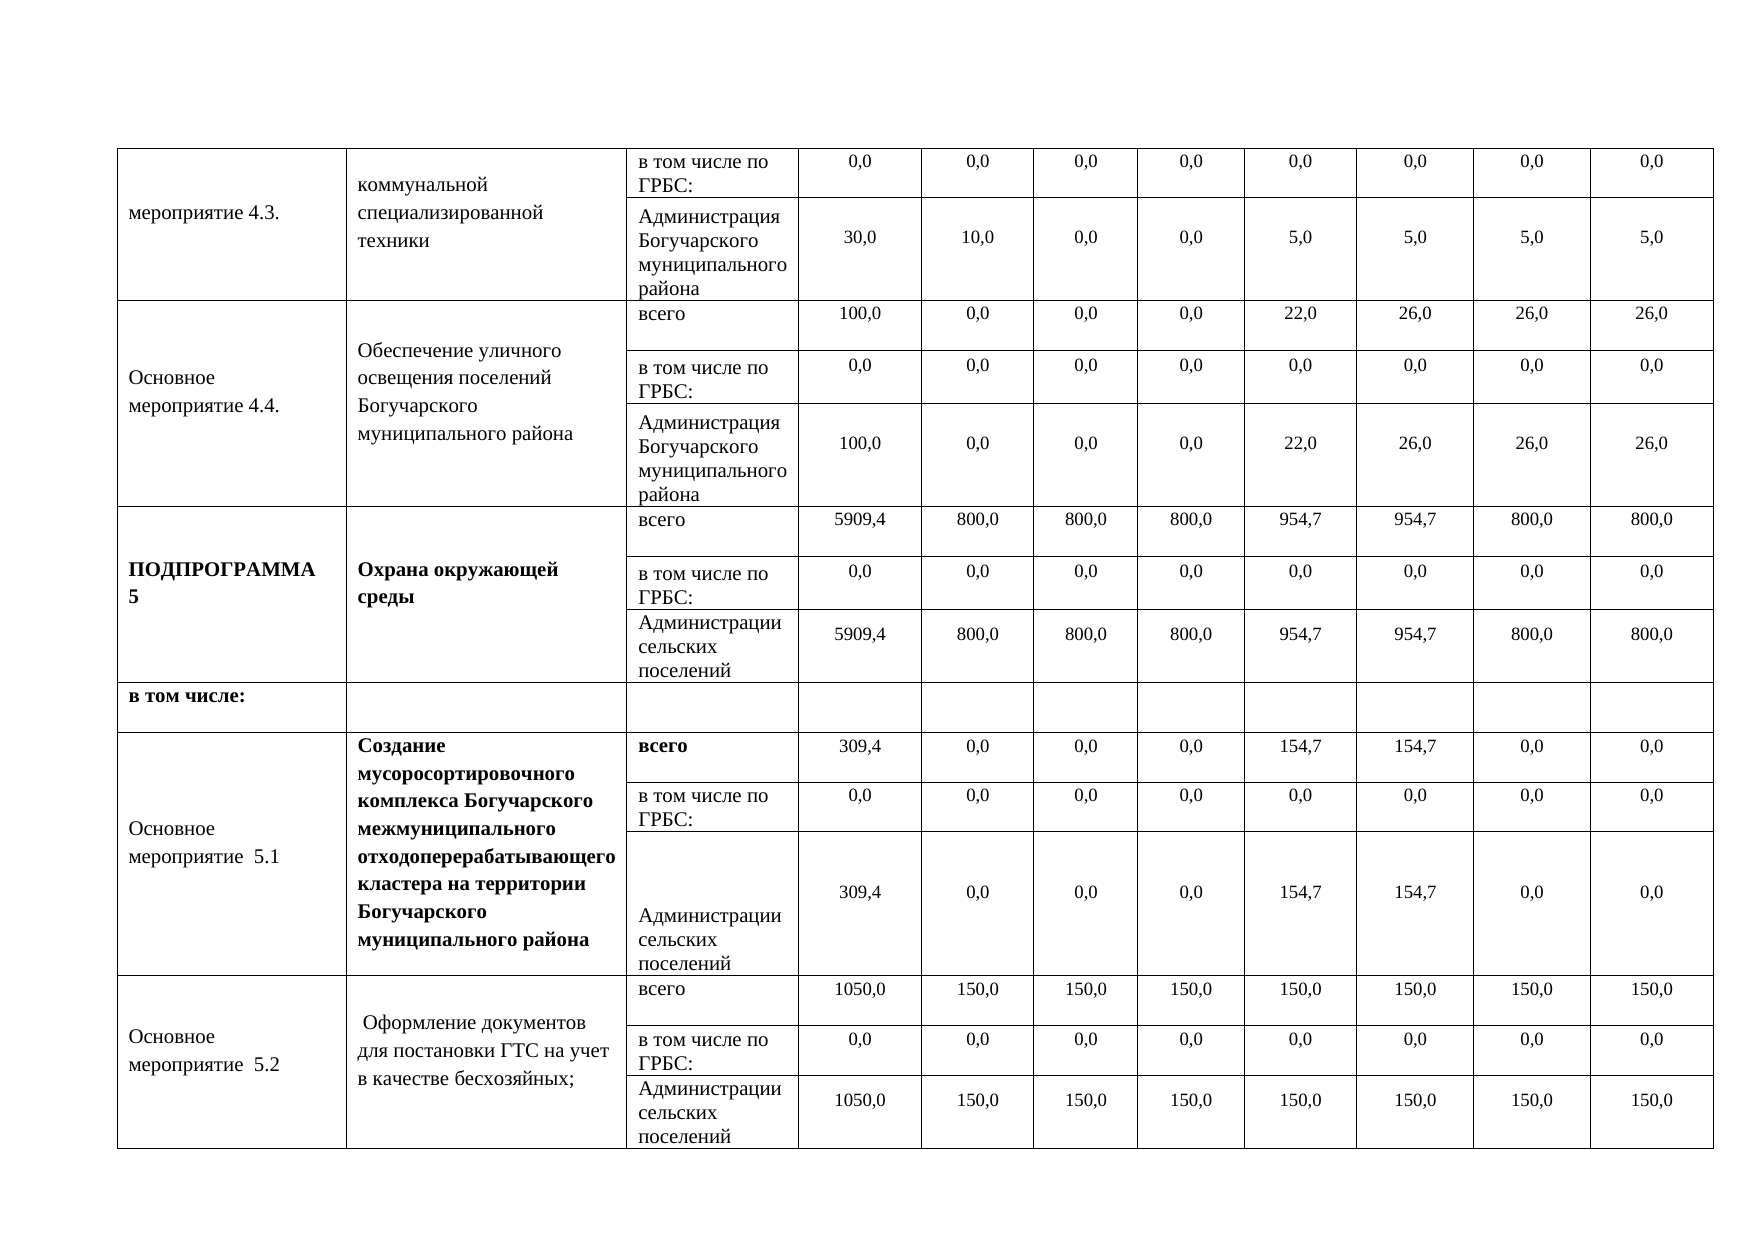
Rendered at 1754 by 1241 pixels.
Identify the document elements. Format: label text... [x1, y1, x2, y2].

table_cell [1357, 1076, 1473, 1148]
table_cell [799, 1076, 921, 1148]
table_cell 0,0 [922, 301, 1033, 350]
table_cell 0,0 [922, 832, 1033, 975]
table_cell в том числе: [118, 683, 346, 732]
table_cell 0,0 [1138, 733, 1244, 782]
table_cell 0,0 [1138, 783, 1244, 831]
table_cell 0,0 [1138, 301, 1244, 350]
table_cell 0,0 [1245, 1026, 1356, 1075]
table_cell в том числе по ГРБС: [627, 783, 798, 831]
table_cell 154,7 [1245, 733, 1356, 782]
table_cell 0,0 [1138, 404, 1244, 506]
table_cell 5,0 [1357, 198, 1473, 300]
table_cell 0,0 [799, 149, 921, 197]
table_cell [799, 683, 921, 732]
table_cell 0,0 [1591, 557, 1713, 609]
table_cell 800,0 [922, 507, 1033, 556]
table_cell Обеспечение уличного освещения поселений Богучарского муниципального района [347, 301, 626, 506]
table_cell 5,0 [1245, 198, 1356, 300]
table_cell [118, 149, 346, 300]
table_cell Создание мусоросортировочного комплекса Богучарского межмуниципального отходоперерабатывающего кластера на территории Богучарского муниципального района [347, 733, 626, 975]
table_cell 0,0 [922, 733, 1033, 782]
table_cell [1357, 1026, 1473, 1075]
table_cell в том числе по ГРБС: [627, 149, 798, 197]
table_cell [347, 683, 626, 732]
table_cell 0,0 [799, 1026, 921, 1075]
table_cell всего [627, 733, 798, 782]
table_cell 800,0 [1034, 507, 1137, 556]
table_cell 0,0 [1591, 783, 1713, 831]
table_cell 0,0 [1357, 149, 1473, 197]
table_cell 150,0 [1138, 976, 1244, 1025]
table_cell 0,0 [1474, 783, 1590, 831]
table_cell 22,0 [1245, 404, 1356, 506]
table_cell Основное мероприятие 5.2 [118, 976, 346, 1148]
table_cell 0,0 [1034, 783, 1137, 831]
table_cell 26,0 [1474, 301, 1590, 350]
table_cell 0,0 [1138, 557, 1244, 609]
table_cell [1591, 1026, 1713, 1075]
table_cell 0,0 [1034, 301, 1137, 350]
table_cell Основное мероприятие 5.1 [118, 733, 346, 975]
table_cell 0,0 [922, 783, 1033, 831]
table_cell 0,0 [1138, 198, 1244, 300]
table_cell 0,0 [1138, 1026, 1244, 1075]
table_cell 154,7 [1357, 733, 1473, 782]
table_cell Администрация Богучарского муниципального района [627, 404, 798, 506]
table_cell 0,0 [1357, 557, 1473, 609]
table_cell 800,0 [1138, 610, 1244, 682]
table_cell 154,7 [1357, 832, 1473, 975]
table_cell 0,0 [1474, 832, 1590, 975]
table_cell 0,0 [1474, 351, 1590, 403]
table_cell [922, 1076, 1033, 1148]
table_cell 0,0 [1138, 832, 1244, 975]
table_cell 800,0 [1138, 507, 1244, 556]
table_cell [347, 149, 626, 300]
table_cell 30,0 [799, 198, 921, 300]
table_cell 0,0 [922, 351, 1033, 403]
table_cell [1034, 683, 1137, 732]
table_cell 0,0 [1245, 783, 1356, 831]
table_cell 0,0 [1474, 149, 1590, 197]
table_cell 0,0 [1245, 557, 1356, 609]
table_cell 0,0 [1034, 351, 1137, 403]
table_cell [1591, 683, 1713, 732]
table_cell 5,0 [1591, 198, 1713, 300]
table_cell 0,0 [1034, 404, 1137, 506]
table_cell 954,7 [1357, 610, 1473, 682]
table_cell 0,0 [1034, 149, 1137, 197]
table_cell 800,0 [1591, 610, 1713, 682]
table_cell Основное мероприятие 4.4. [118, 301, 346, 506]
table_cell 0,0 [1474, 733, 1590, 782]
table_cell 26,0 [1357, 404, 1473, 506]
table_cell 0,0 [922, 1026, 1033, 1075]
table_cell 0,0 [1034, 1026, 1137, 1075]
table_cell 309,4 [799, 832, 921, 975]
table_cell 154,7 [1245, 832, 1356, 975]
table_cell 0,0 [1034, 557, 1137, 609]
table_cell 100,0 [799, 301, 921, 350]
table_cell 150,0 [922, 976, 1033, 1025]
table_cell 0,0 [1591, 832, 1713, 975]
table_cell в том числе по ГРБС: [627, 557, 798, 609]
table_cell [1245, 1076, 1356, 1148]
table_cell 954,7 [1357, 507, 1473, 556]
table_cell 150,0 [1474, 976, 1590, 1025]
table_cell 26,0 [1474, 404, 1590, 506]
table_cell в том числе по ГРБС: [627, 1026, 798, 1075]
table_cell 0,0 [1034, 198, 1137, 300]
table_cell [627, 683, 798, 732]
table_cell всего [627, 507, 798, 556]
table_cell 0,0 [1138, 351, 1244, 403]
table_cell Администрации сельских поселений [627, 610, 798, 682]
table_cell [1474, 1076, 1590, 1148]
table_cell 954,7 [1245, 507, 1356, 556]
table_cell 26,0 [1591, 404, 1713, 506]
table_cell 0,0 [1474, 557, 1590, 609]
table_cell ПОДПРОГРАММА 5 [118, 507, 346, 682]
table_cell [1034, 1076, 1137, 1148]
table_cell 309,4 [799, 733, 921, 782]
table_cell 800,0 [922, 610, 1033, 682]
table_cell 800,0 [1034, 610, 1137, 682]
table_cell всего [627, 976, 798, 1025]
table_cell 0,0 [922, 557, 1033, 609]
table_cell 150,0 [1591, 976, 1713, 1025]
table_cell 26,0 [1591, 301, 1713, 350]
table_cell [1245, 683, 1356, 732]
table_cell всего [627, 301, 798, 350]
table_cell 0,0 [1245, 351, 1356, 403]
table_cell Оформление документов для постановки ГТС на учет в качестве бесхозяйных; [347, 976, 626, 1148]
table_cell 0,0 [1591, 351, 1713, 403]
table_cell 954,7 [1245, 610, 1356, 682]
table_cell Охрана окружающей среды [347, 507, 626, 682]
table_cell 150,0 [1357, 976, 1473, 1025]
table_cell 0,0 [1591, 733, 1713, 782]
table_cell [1474, 683, 1590, 732]
table_cell 150,0 [1245, 976, 1356, 1025]
table_cell 0,0 [1034, 733, 1137, 782]
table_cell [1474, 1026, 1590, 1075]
table_cell 0,0 [799, 557, 921, 609]
table_cell 0,0 [1357, 351, 1473, 403]
table_cell [1357, 683, 1473, 732]
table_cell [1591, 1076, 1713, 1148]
table_cell 5909,4 [799, 610, 921, 682]
table_cell [1138, 683, 1244, 732]
table_cell в том числе по ГРБС: [627, 351, 798, 403]
table_cell 800,0 [1474, 610, 1590, 682]
table_cell 22,0 [1245, 301, 1356, 350]
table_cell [627, 198, 798, 300]
table_cell 5,0 [1474, 198, 1590, 300]
table_cell 0,0 [1357, 783, 1473, 831]
table_cell 0,0 [922, 404, 1033, 506]
table_cell 0,0 [799, 351, 921, 403]
table_cell 5909,4 [799, 507, 921, 556]
table_cell 1050,0 [799, 976, 921, 1025]
table_cell 0,0 [922, 149, 1033, 197]
table_cell 0,0 [1245, 149, 1356, 197]
table_cell Администрации сельских поселений [627, 832, 798, 975]
table_cell 150,0 [1034, 976, 1137, 1025]
table_cell 0,0 [1138, 149, 1244, 197]
table_cell 0,0 [1591, 149, 1713, 197]
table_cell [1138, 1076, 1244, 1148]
table_cell 800,0 [1591, 507, 1713, 556]
table_cell 0,0 [1034, 832, 1137, 975]
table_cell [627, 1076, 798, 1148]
table_cell 10,0 [922, 198, 1033, 300]
table_cell [922, 683, 1033, 732]
table_cell 26,0 [1357, 301, 1473, 350]
table_cell 0,0 [799, 783, 921, 831]
table_cell 800,0 [1474, 507, 1590, 556]
table_cell 100,0 [799, 404, 921, 506]
